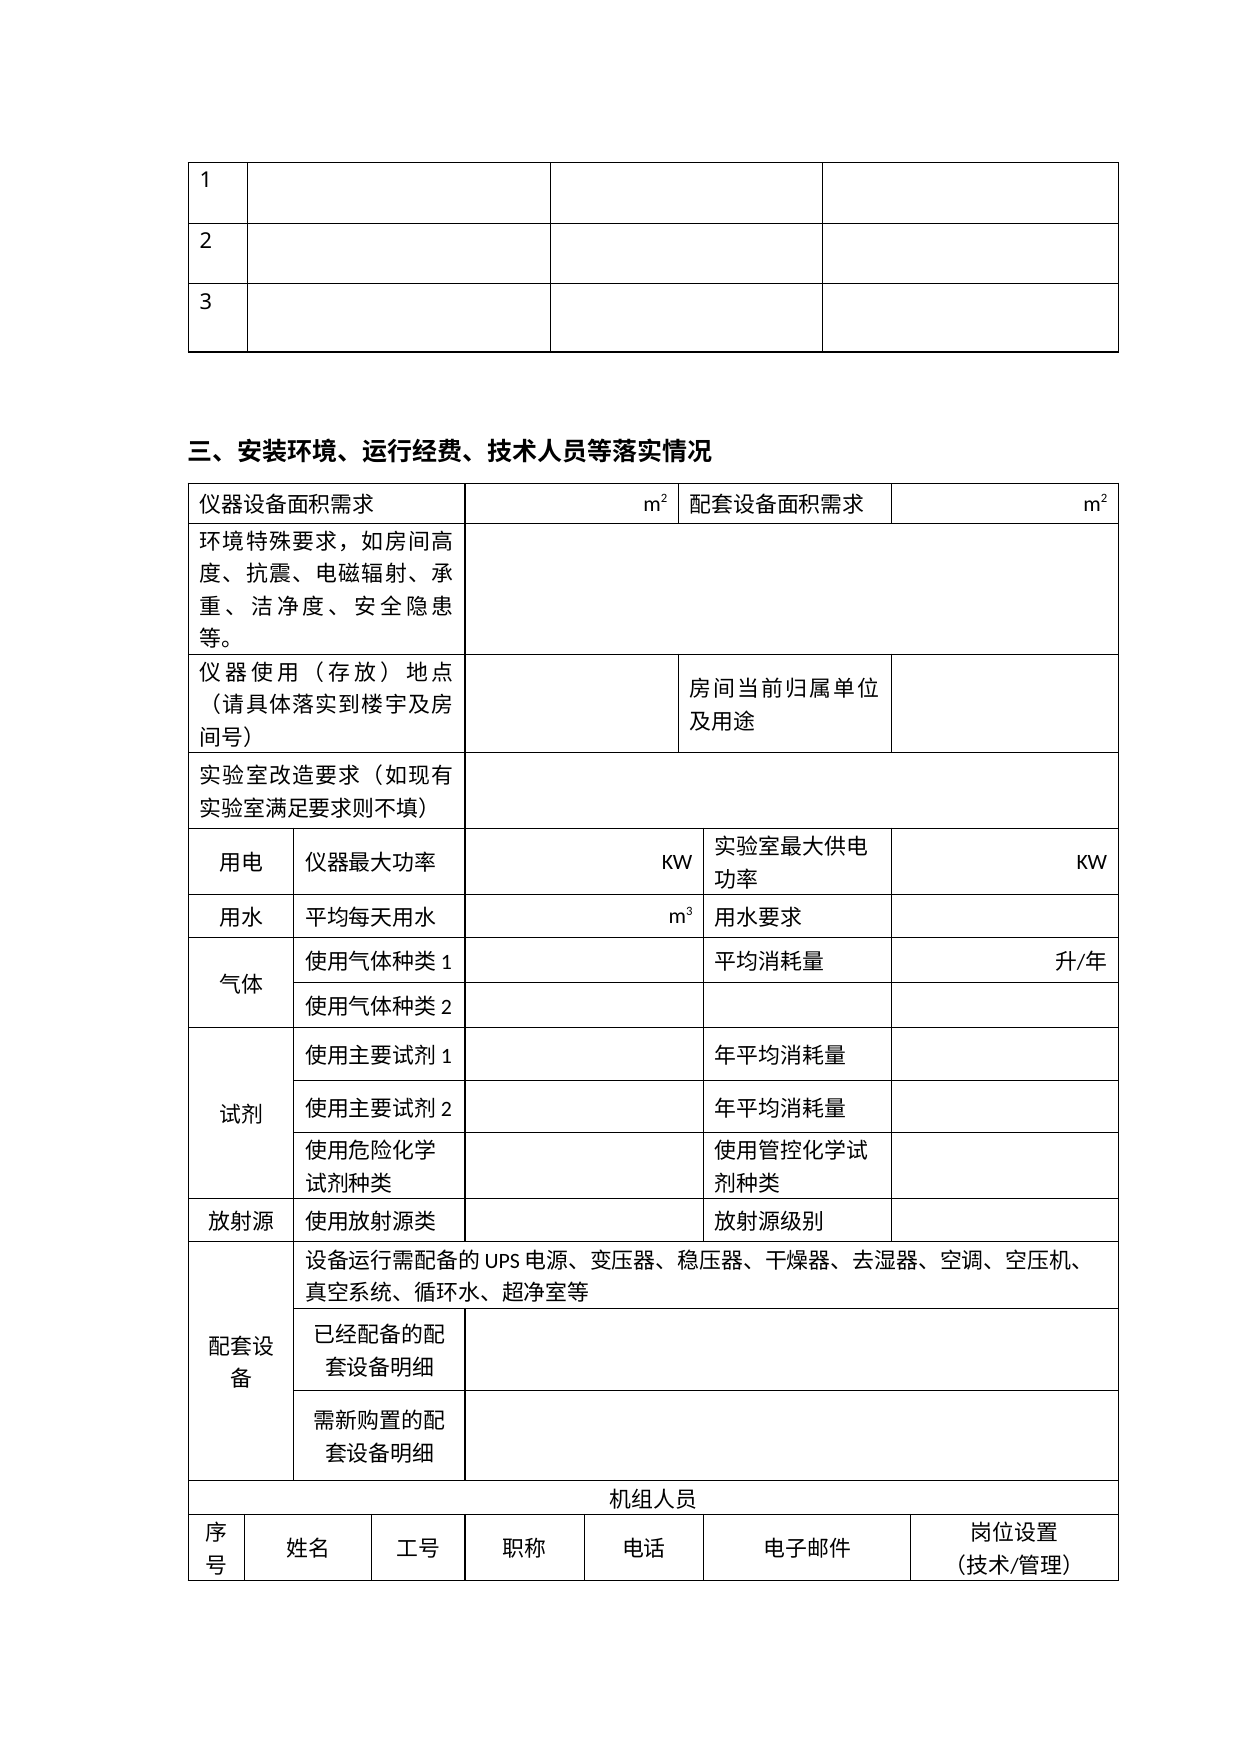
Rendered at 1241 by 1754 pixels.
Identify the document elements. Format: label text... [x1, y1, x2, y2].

table_cell 序号 [189, 1515, 244, 1580]
table_cell [892, 655, 1118, 752]
table_cell [823, 284, 1118, 351]
table_cell 使用主要试剂2 [294, 1081, 464, 1132]
table_cell [704, 983, 891, 1027]
table_header 配套设备面积需求 [679, 484, 891, 522]
table_cell [466, 655, 678, 752]
table_cell 实验室改造要求（如现有实验室满足要求则不填） [189, 753, 464, 828]
table_cell 年平均消耗量 [704, 1028, 891, 1079]
table_cell 放射源 [189, 1199, 293, 1241]
table_cell 升/年 [892, 938, 1118, 982]
table_cell [466, 1391, 1118, 1480]
table_header m2 [892, 484, 1118, 522]
table_cell 机组人员 [189, 1481, 1118, 1514]
table_cell 使用管控化学试剂种类 [704, 1133, 891, 1198]
table_cell [466, 1199, 703, 1241]
table_cell [248, 224, 550, 283]
table_cell [248, 284, 550, 351]
table_cell [823, 224, 1118, 283]
table_cell [551, 163, 822, 223]
table_cell [892, 895, 1118, 937]
table_cell 电子邮件 [704, 1515, 910, 1580]
table_cell 使用气体种类1 [294, 938, 464, 982]
table_cell 平均每天用水 [294, 895, 464, 937]
table_cell 1 [189, 163, 247, 223]
table_cell [466, 1133, 703, 1198]
table_cell 3 [189, 284, 247, 351]
table_cell 职称 [466, 1515, 584, 1580]
table_cell 环境特殊要求，如房间高度、抗震、电磁辐射、承重、洁净度、安全隐患等。 [189, 524, 464, 653]
table_cell [892, 983, 1118, 1027]
table_cell m3 [466, 895, 703, 937]
table_cell 放射源级别 [704, 1199, 891, 1241]
table_cell [466, 753, 1118, 828]
table_cell 使用危险化学试剂种类 [294, 1133, 464, 1198]
table_cell 用电 [189, 829, 293, 894]
table_cell 用水 [189, 895, 293, 937]
table_cell [466, 1081, 703, 1132]
table_cell 试剂 [189, 1028, 293, 1198]
table_cell 仪器使用（存放）地点（请具体落实到楼宇及房间号） [189, 655, 464, 752]
table_cell [466, 1028, 703, 1079]
table_cell 实验室最大供电功率 [704, 829, 891, 894]
table_cell 岗位设置 （技术/管理） [911, 1515, 1118, 1580]
table_header m2 [466, 484, 678, 522]
table_cell 仪器最大功率 [294, 829, 464, 894]
table_cell 使用放射源类 [294, 1199, 464, 1241]
table_cell 使用气体种类2 [294, 983, 464, 1027]
table_cell [551, 224, 822, 283]
table_cell [892, 1028, 1118, 1079]
table_cell 使用主要试剂1 [294, 1028, 464, 1079]
table_cell [823, 163, 1118, 223]
table_cell [892, 1133, 1118, 1198]
table_cell 年平均消耗量 [704, 1081, 891, 1132]
text 三、安装环境、运行经费、技术人员等落实情况 [187, 417, 1053, 482]
table_cell 用水要求 [704, 895, 891, 937]
table_cell [248, 163, 550, 223]
table_cell KW [466, 829, 703, 894]
table_cell 配套设备 [189, 1242, 293, 1480]
table_cell [892, 1199, 1118, 1241]
table_cell 需新购置的配套设备明细 [294, 1391, 464, 1480]
table_cell 平均消耗量 [704, 938, 891, 982]
table_cell 已经配备的配套设备明细 [294, 1309, 464, 1390]
table_cell 工号 [372, 1515, 464, 1580]
table_cell 2 [189, 224, 247, 283]
table_cell 房间当前归属单位及用途 [679, 655, 891, 752]
table_cell 电话 [585, 1515, 703, 1580]
table_cell [466, 1309, 1118, 1390]
table_cell [551, 284, 822, 351]
table_cell 设备运行需配备的UPS电源、变压器、稳压器、干燥器、去湿器、空调、空压机、真空系统、循环水、超净室等 [294, 1242, 1118, 1308]
table_cell [466, 938, 703, 982]
table_cell [892, 1081, 1118, 1132]
table_header 仪器设备面积需求 [189, 484, 464, 522]
table_cell 气体 [189, 938, 293, 1027]
table_cell 姓名 [245, 1515, 371, 1580]
table_cell [466, 983, 703, 1027]
table_cell KW [892, 829, 1118, 894]
table_cell [466, 524, 1118, 653]
